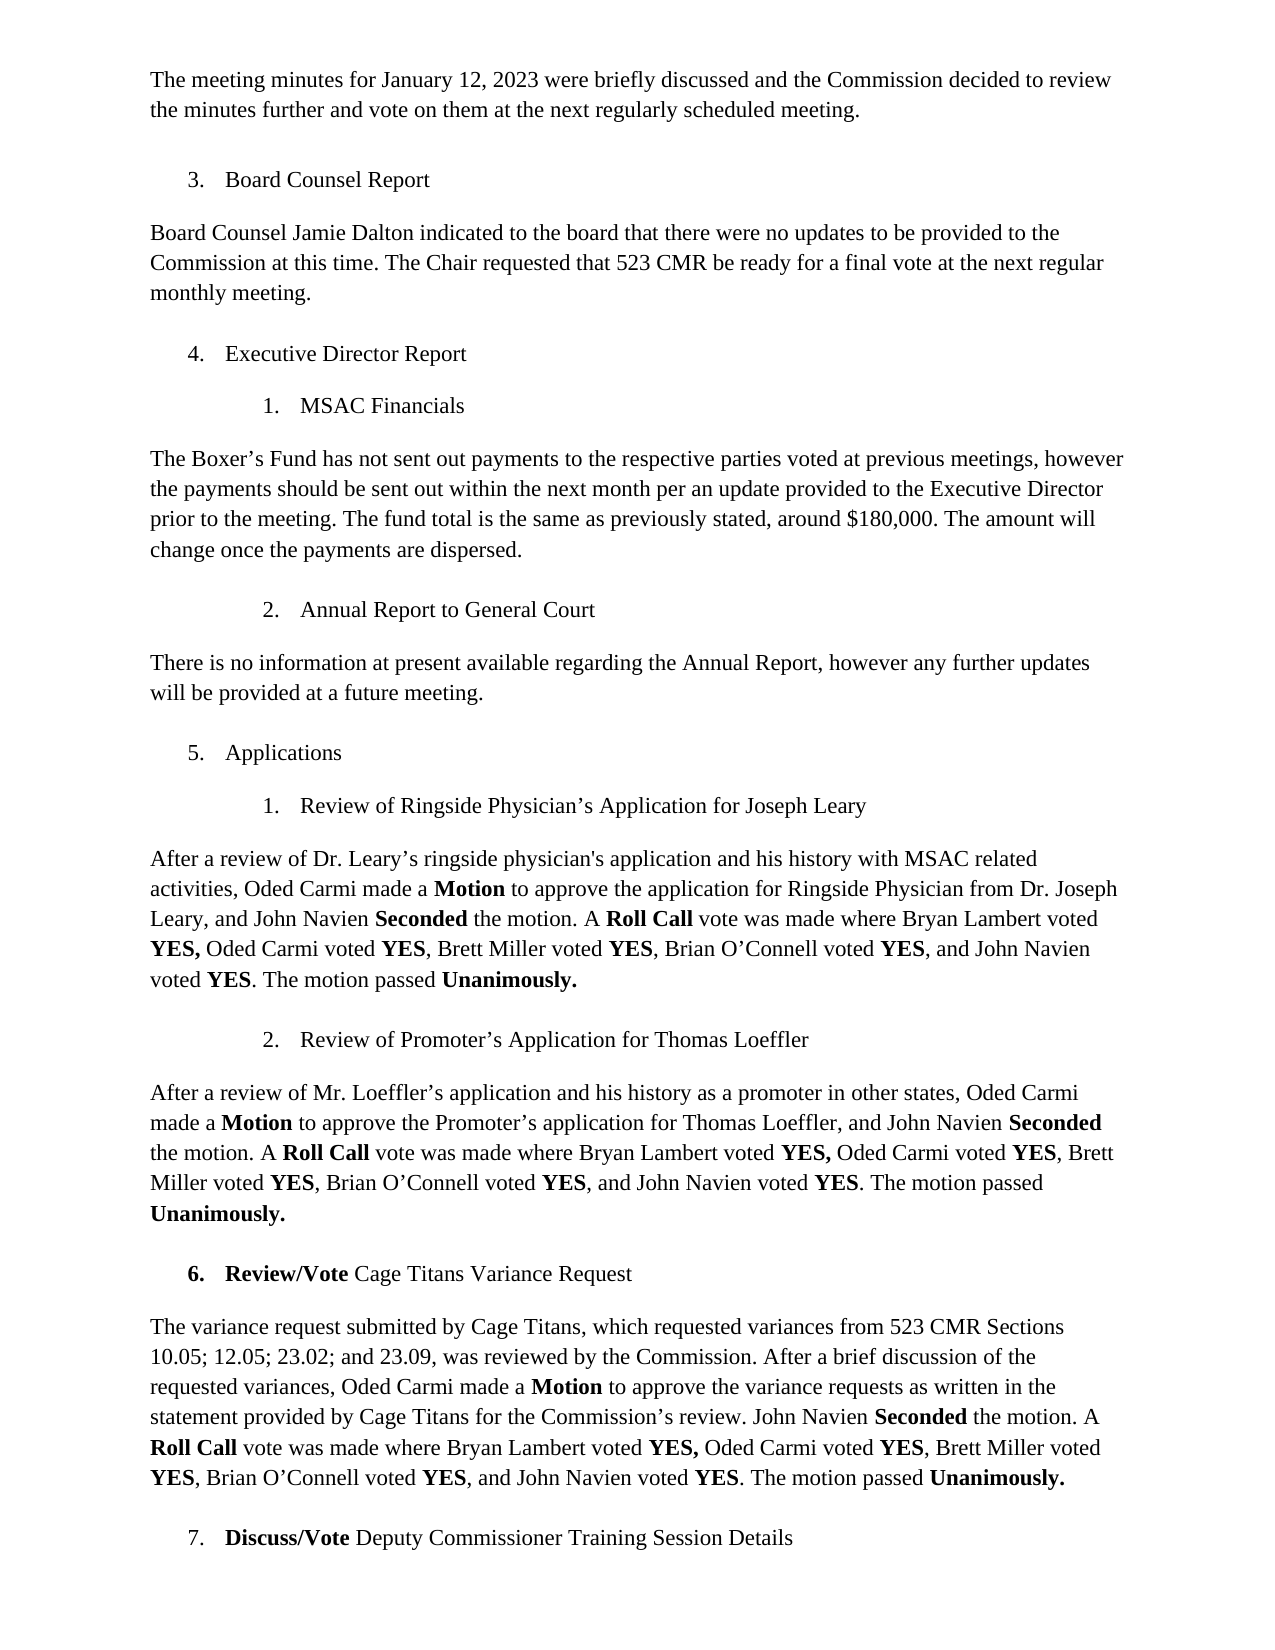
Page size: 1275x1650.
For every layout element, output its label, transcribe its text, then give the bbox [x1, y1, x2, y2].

text The Boxer’s Fund has not sent out payments to the respective parties voted at previous meetings, however the payments should be sent out within the next month per an update provided to the Executive Director prior to the meeting. The fund total is the same as previously stated, around $180,000. The amount will change once the payments are dispersed. [150, 445, 1125, 562]
list Review/Vote Cage Titans Variance Request [187, 1260, 1125, 1286]
list Executive Director Report [187, 340, 1125, 366]
list Annual Report to General Court [262, 596, 1125, 622]
list Discuss/Vote Deputy Commissioner Training Session Details [187, 1524, 1125, 1551]
text The meeting minutes for January 12, 2023 were briefly discussed and the Commission decided to review the minutes further and vote on them at the next regularly scheduled meeting. [150, 66, 1125, 123]
list Review of Ringside Physician’s Application for Joseph Leary [262, 792, 1125, 818]
list Board Counsel Report [187, 166, 1125, 192]
text There is no information at present available regarding the Annual Report, however any further updates will be provided at a future meeting. [150, 649, 1125, 705]
list Review of Promoter’s Application for Thomas Loeffler [262, 1026, 1125, 1052]
list Applications [187, 739, 1125, 766]
text Board Counsel Jamie Dalton indicated to the board that there were no updates to be provided to the Commission at this time. The Chair requested that 523 CMR be ready for a final vote at the next regular monthly meeting. [150, 219, 1125, 306]
text After a review of Dr. Leary’s ringside physician's application and his history with MSAC related activities, Oded Carmi made a Motion to approve the application for Ringside Physician from Dr. Joseph Leary, and John Navien Seconded the motion. A Roll Call vote was made where Bryan Lambert voted YES, Oded Carmi voted YES, Brett Miller voted YES, Brian O’Connell voted YES, and John Navien voted YES. The motion passed Unanimously. [150, 845, 1125, 992]
text After a review of Mr. Loeffler’s application and his history as a promoter in other states, Oded Carmi made a Motion to approve the Promoter’s application for Thomas Loeffler, and John Navien Seconded the motion. A Roll Call vote was made where Bryan Lambert voted YES, Oded Carmi voted YES, Brett Miller voted YES, Brian O’Connell voted YES, and John Navien voted YES. The motion passed Unanimously. [150, 1079, 1125, 1226]
text The variance request submitted by Cage Titans, which requested variances from 523 CMR Sections 10.05; 12.05; 23.02; and 23.09, was reviewed by the Commission. After a brief discussion of the requested variances, Oded Carmi made a Motion to approve the variance requests as written in the statement provided by Cage Titans for the Commission’s review. John Navien Seconded the motion. A Roll Call vote was made where Bryan Lambert voted YES, Oded Carmi voted YES, Brett Miller voted YES, Brian O’Connell voted YES, and John Navien voted YES. The motion passed Unanimously. [150, 1313, 1125, 1490]
list MSAC Financials [262, 392, 1125, 419]
